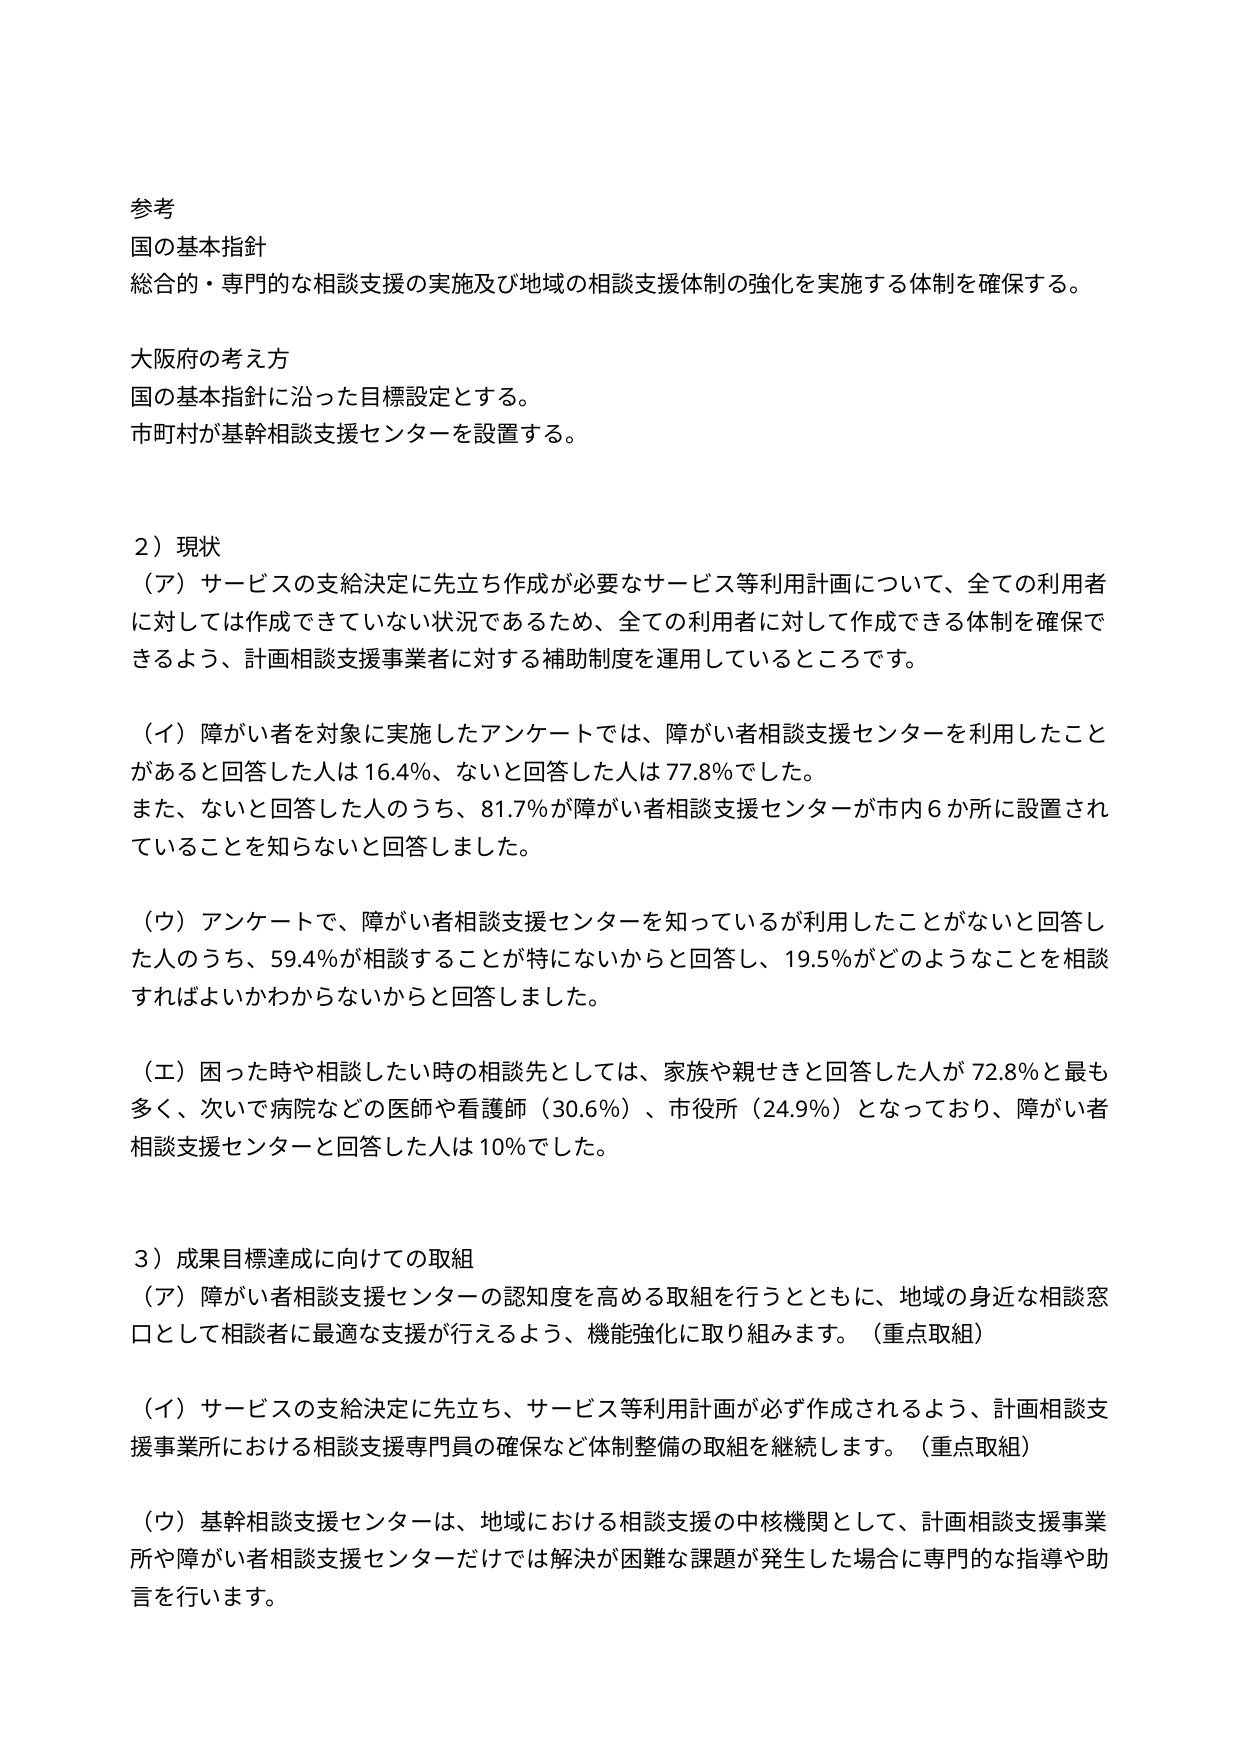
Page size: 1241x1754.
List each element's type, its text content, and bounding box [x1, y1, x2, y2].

text 総合的・専門的な相談支援の実施及び地域の相談支援体制の強化を実施する体制を確保する。 [130, 264, 1110, 302]
text 国の基本指針 [130, 227, 1110, 264]
text ２）現状 [130, 527, 1110, 564]
text 市町村が基幹相談支援センターを設置する。 [130, 414, 1110, 452]
text ３）成果目標達成に向けての取組 [130, 1239, 1110, 1277]
text （ウ）基幹相談支援センターは、地域における相談支援の中核機関として、計画相談支援事業所や障がい者相談支援センターだけでは解決が困難な課題が発生した場合に専門的な指導や助言を行います。 [130, 1502, 1110, 1614]
text （ア）サービスの支給決定に先立ち作成が必要なサービス等利用計画について、全ての利用者に対しては作成できていない状況であるため、全ての利用者に対して作成できる体制を確保できるよう、計画相談支援事業者に対する補助制度を運用しているところです。 [130, 564, 1110, 677]
text また、ないと回答した人のうち、81.7％が障がい者相談支援センターが市内６か所に設置されていることを知らないと回答しました。 [130, 789, 1110, 864]
text （イ）サービスの支給決定に先立ち、サービス等利用計画が必ず作成されるよう、計画相談支援事業所における相談支援専門員の確保など体制整備の取組を継続します。（重点取組） [130, 1389, 1110, 1464]
text （ア）障がい者相談支援センターの認知度を高める取組を行うとともに、地域の身近な相談窓口として相談者に最適な支援が行えるよう、機能強化に取り組みます。（重点取組） [130, 1277, 1110, 1352]
text 大阪府の考え方 [130, 339, 1110, 377]
text 国の基本指針に沿った目標設定とする。 [130, 377, 1110, 414]
text 参考 [130, 189, 1110, 227]
text （ウ）アンケートで、障がい者相談支援センターを知っているが利用したことがないと回答した人のうち、59.4％が相談することが特にないからと回答し、19.5％がどのようなことを相談すればよいかわからないからと回答しました。 [130, 902, 1110, 1014]
text （エ）困った時や相談したい時の相談先としては、家族や親せきと回答した人が72.8％と最も多く、次いで病院などの医師や看護師（30.6％）、市役所（24.9％）となっており、障がい者相談支援センターと回答した人は10％でした。 [130, 1052, 1110, 1164]
text （イ）障がい者を対象に実施したアンケートでは、障がい者相談支援センターを利用したことがあると回答した人は16.4％、ないと回答した人は77.8％でした。 [130, 714, 1110, 789]
